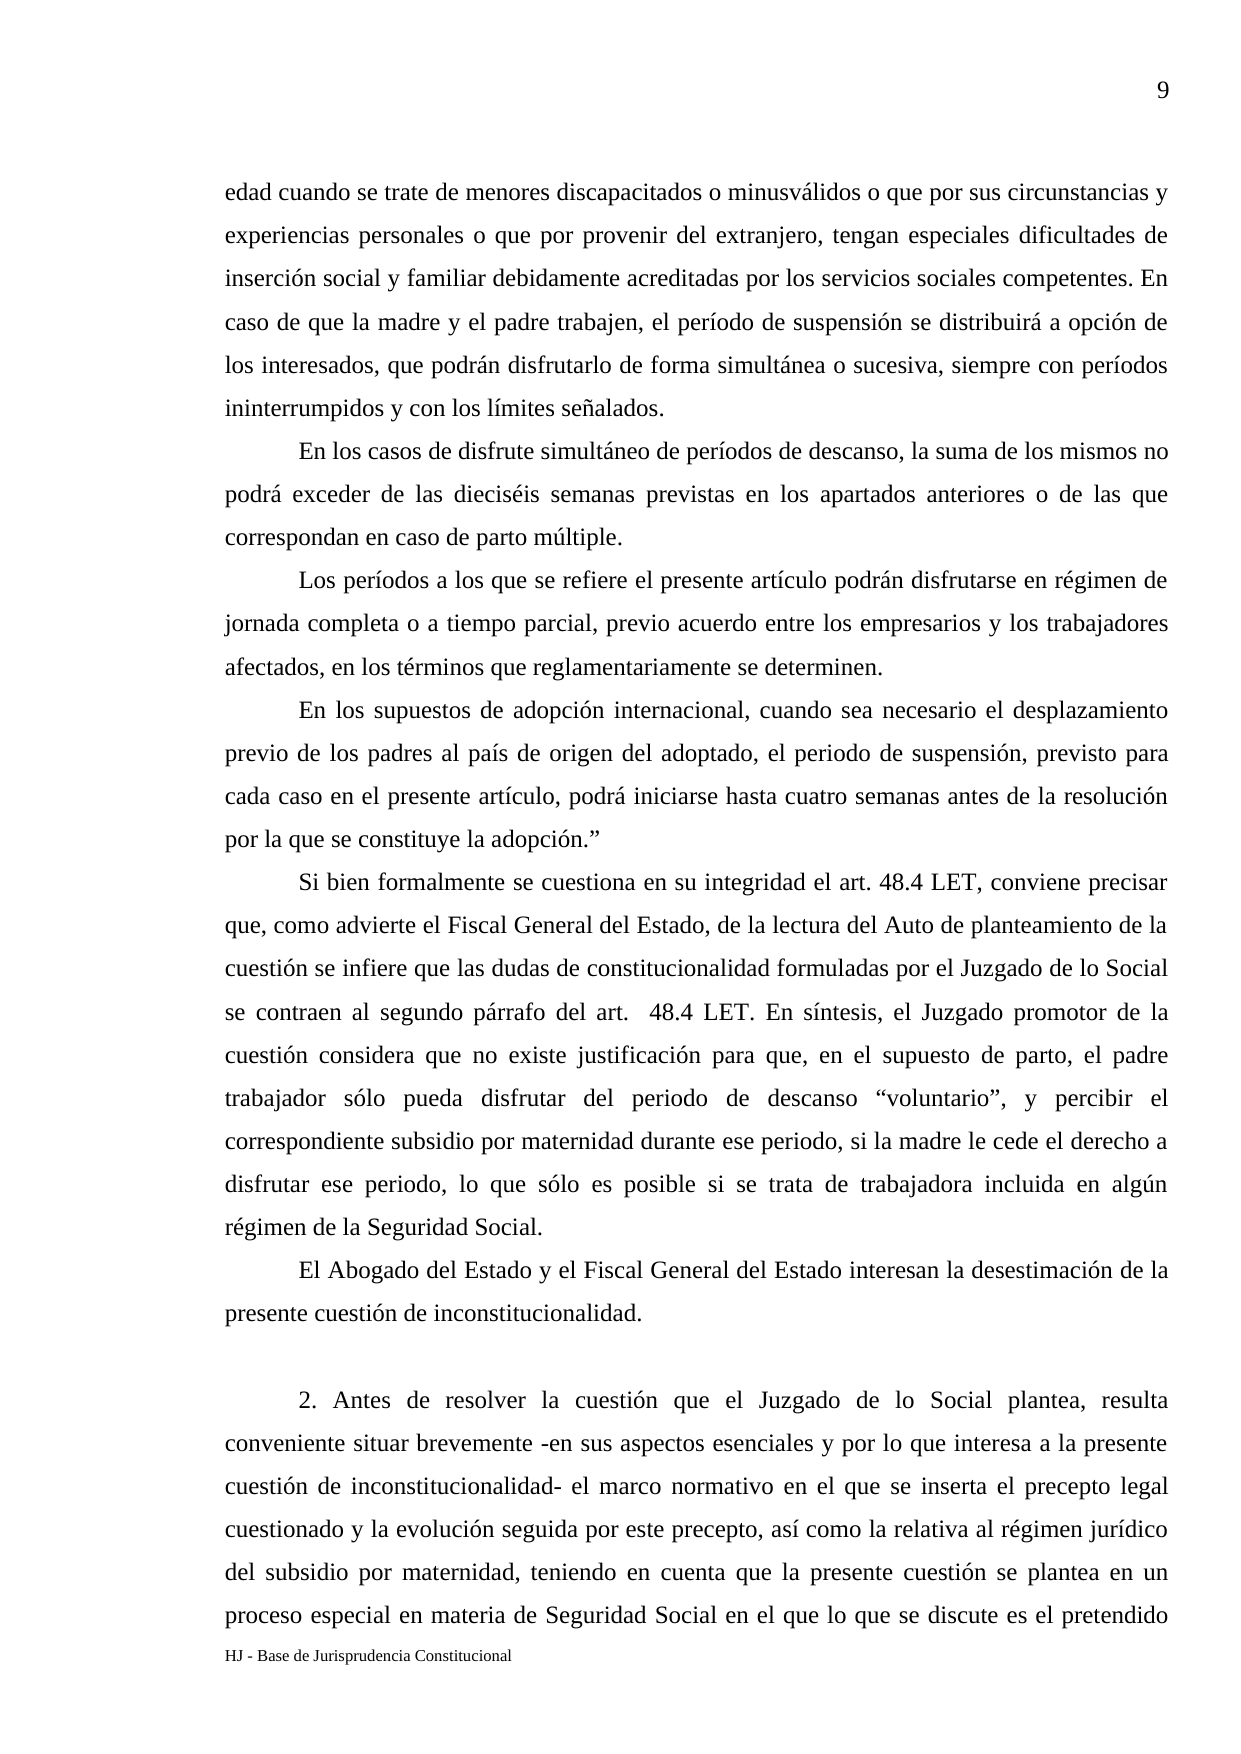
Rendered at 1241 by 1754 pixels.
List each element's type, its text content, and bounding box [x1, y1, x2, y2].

text El Abogado del Estado y el Fiscal General del Estado interesan la desestimación de la presente cuestión de inconstitucionalidad. [224, 1255, 1169, 1327]
text Los períodos a los que se refiere el presente artículo podrán disfrutarse en régimen de jornada completa o a tiempo parcial, previo acuerdo entre los empresarios y los trabajadores afectados, en los términos que reglamentariamente se determinen. [224, 565, 1169, 680]
text Si bien formalmente se cuestiona en su integridad el art. 48.4 LET, conviene precisar que, como advierte el Fiscal General del Estado, de la lectura del Auto de planteamiento de la cuestión se infiere que las dudas de constitucionalidad formuladas por el Juzgado de lo Social se contraen al segundo párrafo del art. 48.4 LET. En síntesis, el Juzgado promotor de la cuestión considera que no existe justificación para que, en el supuesto de parto, el padre trabajador sólo pueda disfrutar del periodo de descanso “voluntario”, y percibir el correspondiente subsidio por maternidad durante ese periodo, si la madre le cede el derecho a disfrutar ese periodo, lo que sólo es posible si se trata de trabajadora incluida en algún régimen de la Seguridad Social. [224, 867, 1169, 1241]
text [224, 1385, 1169, 1629]
text En los supuestos de adopción internacional, cuando sea necesario el desplazamiento previo de los padres al país de origen del adoptado, el periodo de suspensión, previsto para cada caso en el presente artículo, podrá iniciarse hasta cuatro semanas antes de la resolución por la que se constituye la adopción.” [224, 695, 1169, 853]
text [224, 177, 1169, 422]
text En los casos de disfrute simultáneo de períodos de descanso, la suma de los mismos no podrá exceder de las dieciséis semanas previstas en los apartados anteriores o de las que correspondan en caso de parto múltiple. [224, 436, 1169, 551]
